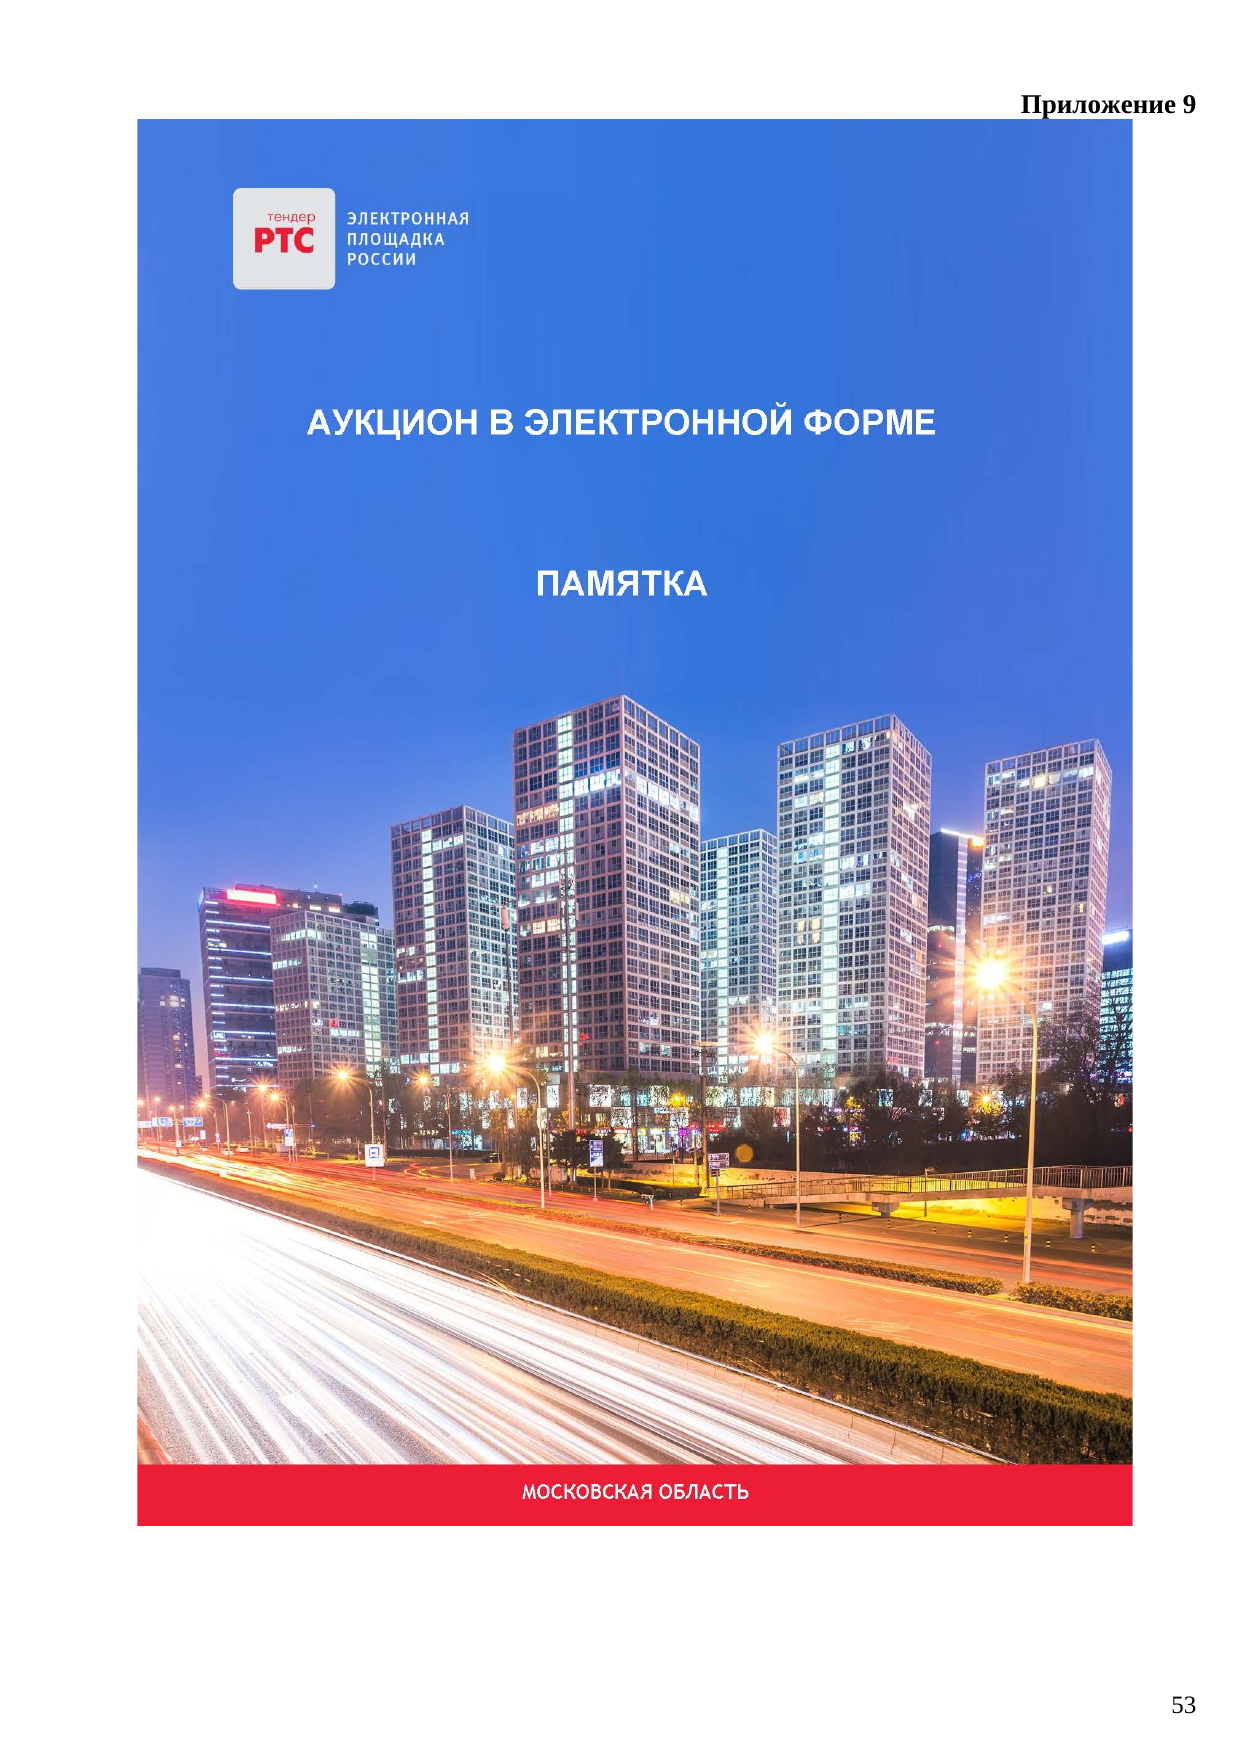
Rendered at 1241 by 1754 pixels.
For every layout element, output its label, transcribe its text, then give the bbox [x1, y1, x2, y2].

subtitle Приложение 9 [74, 89, 1196, 120]
picture [137, 119, 1133, 1526]
